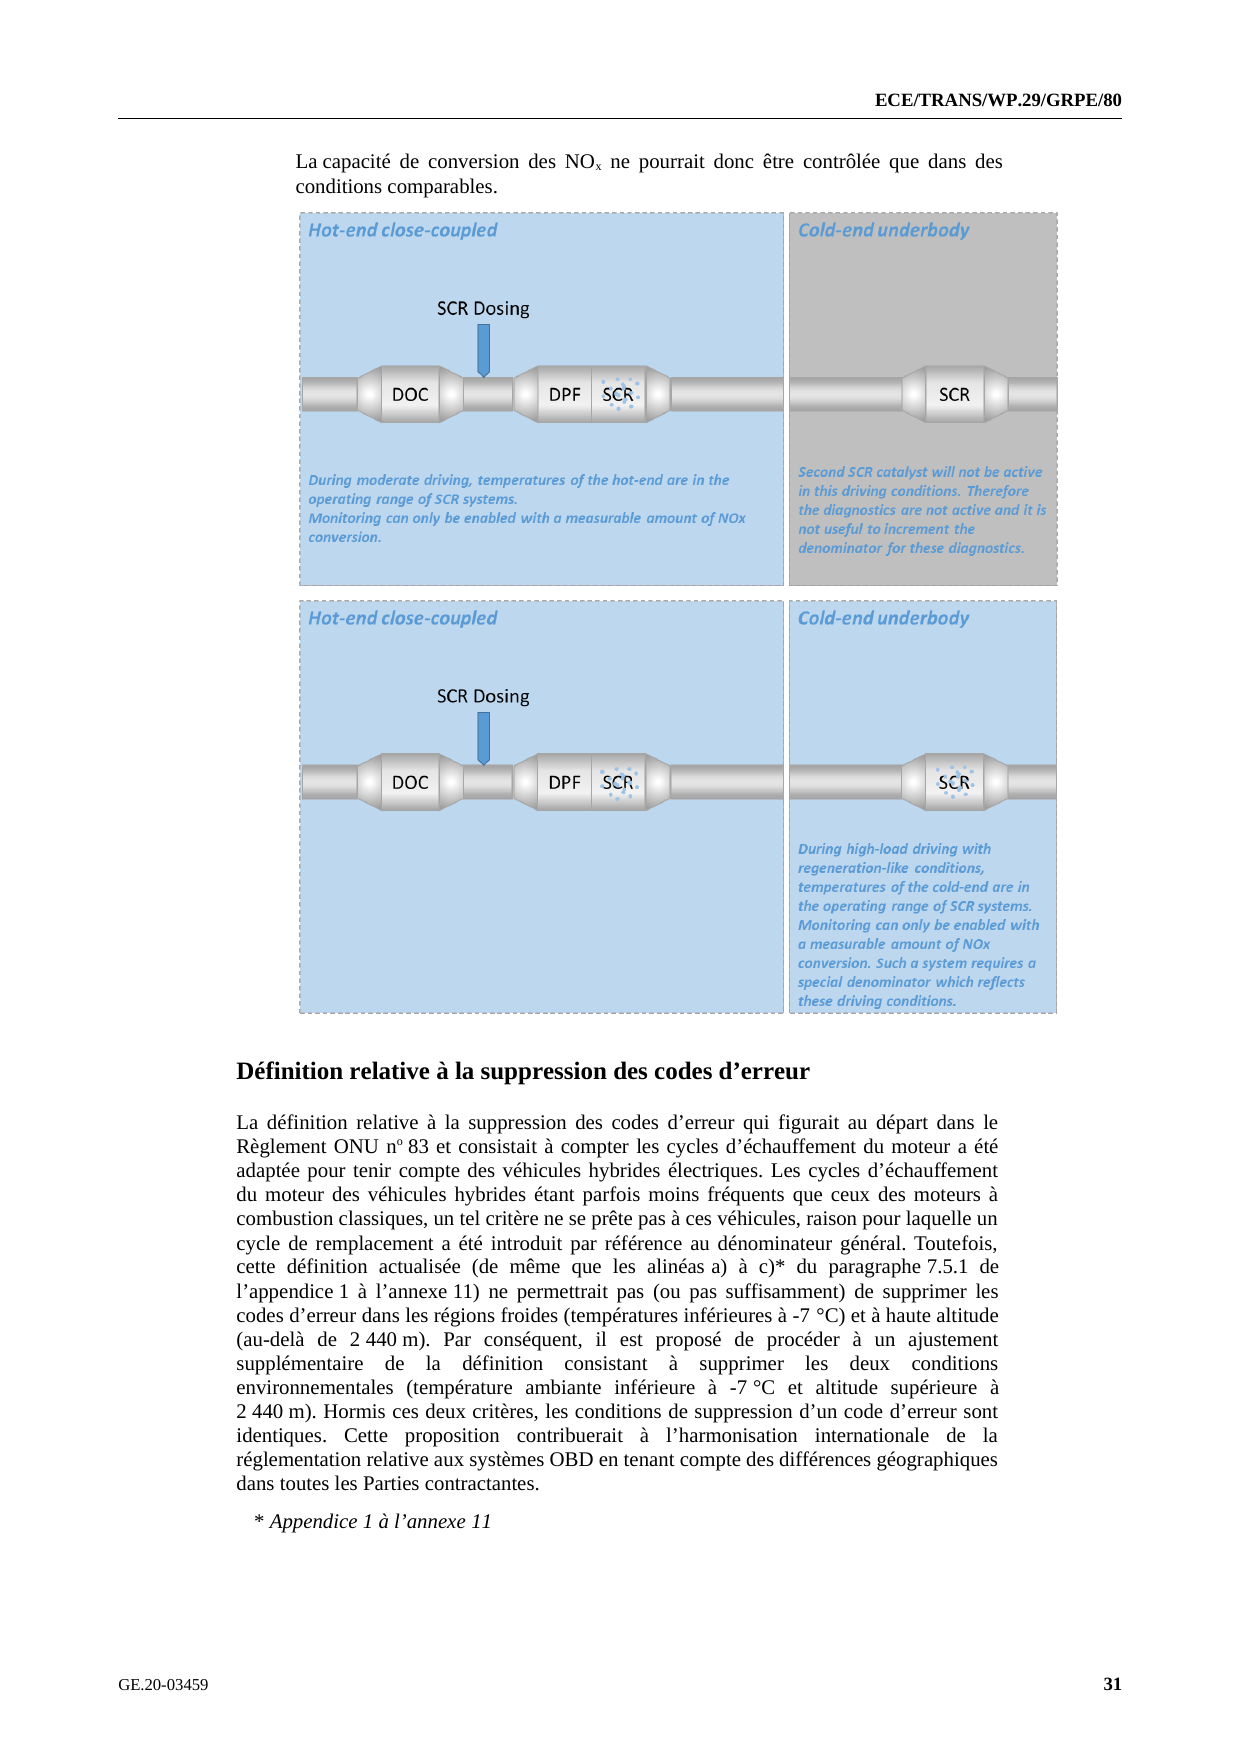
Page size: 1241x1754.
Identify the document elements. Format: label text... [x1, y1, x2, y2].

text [236, 148, 1004, 198]
picture [295, 598, 1057, 1020]
text * Appendice 1 à l’annexe 11 [236, 1508, 1004, 1533]
picture [295, 210, 1059, 586]
text Définition relative à la suppression des codes d’erreur [118, 1057, 1004, 1085]
text La définition relative à la suppression des codes d’erreur qui figurait au départ dans le Règlement ONU no 83 et consistait à compter les cycles d’échauffement du moteur a été adaptée pour tenir compte des véhicules hybrides électriques. Les cycles d’échauffement du moteur des véhicules hybrides étant parfois moins fréquents que ceux des moteurs à combustion classiques, un tel critère ne se prête pas à ces véhicules, raison pour laquelle un cycle de remplacement a été introduit par référence au dénominateur général. Toutefois, cette définition actualisée (de même que les alinéas a) à c)* du paragraphe 7.5.1 de l’appendice 1 à l’annexe 11) ne permettrait pas (ou pas suffisamment) de supprimer les codes d’erreur dans les régions froides (températures inférieures à -7 °C) et à haute altitude (au-delà de 2 440 m). Par conséquent, il est proposé de procéder à un ajustement supplémentaire de la définition consistant à supprimer les deux conditions environnementales (température ambiante inférieure à -7 °C et altitude supérieure à 2 440 m). Hormis ces deux critères, les conditions de suppression d’un code d’erreur sont identiques. Cette proposition contribuerait à l’harmonisation internationale de la réglementation relative aux systèmes OBD en tenant compte des différences géographiques dans toutes les Parties contractantes. [236, 1110, 999, 1495]
